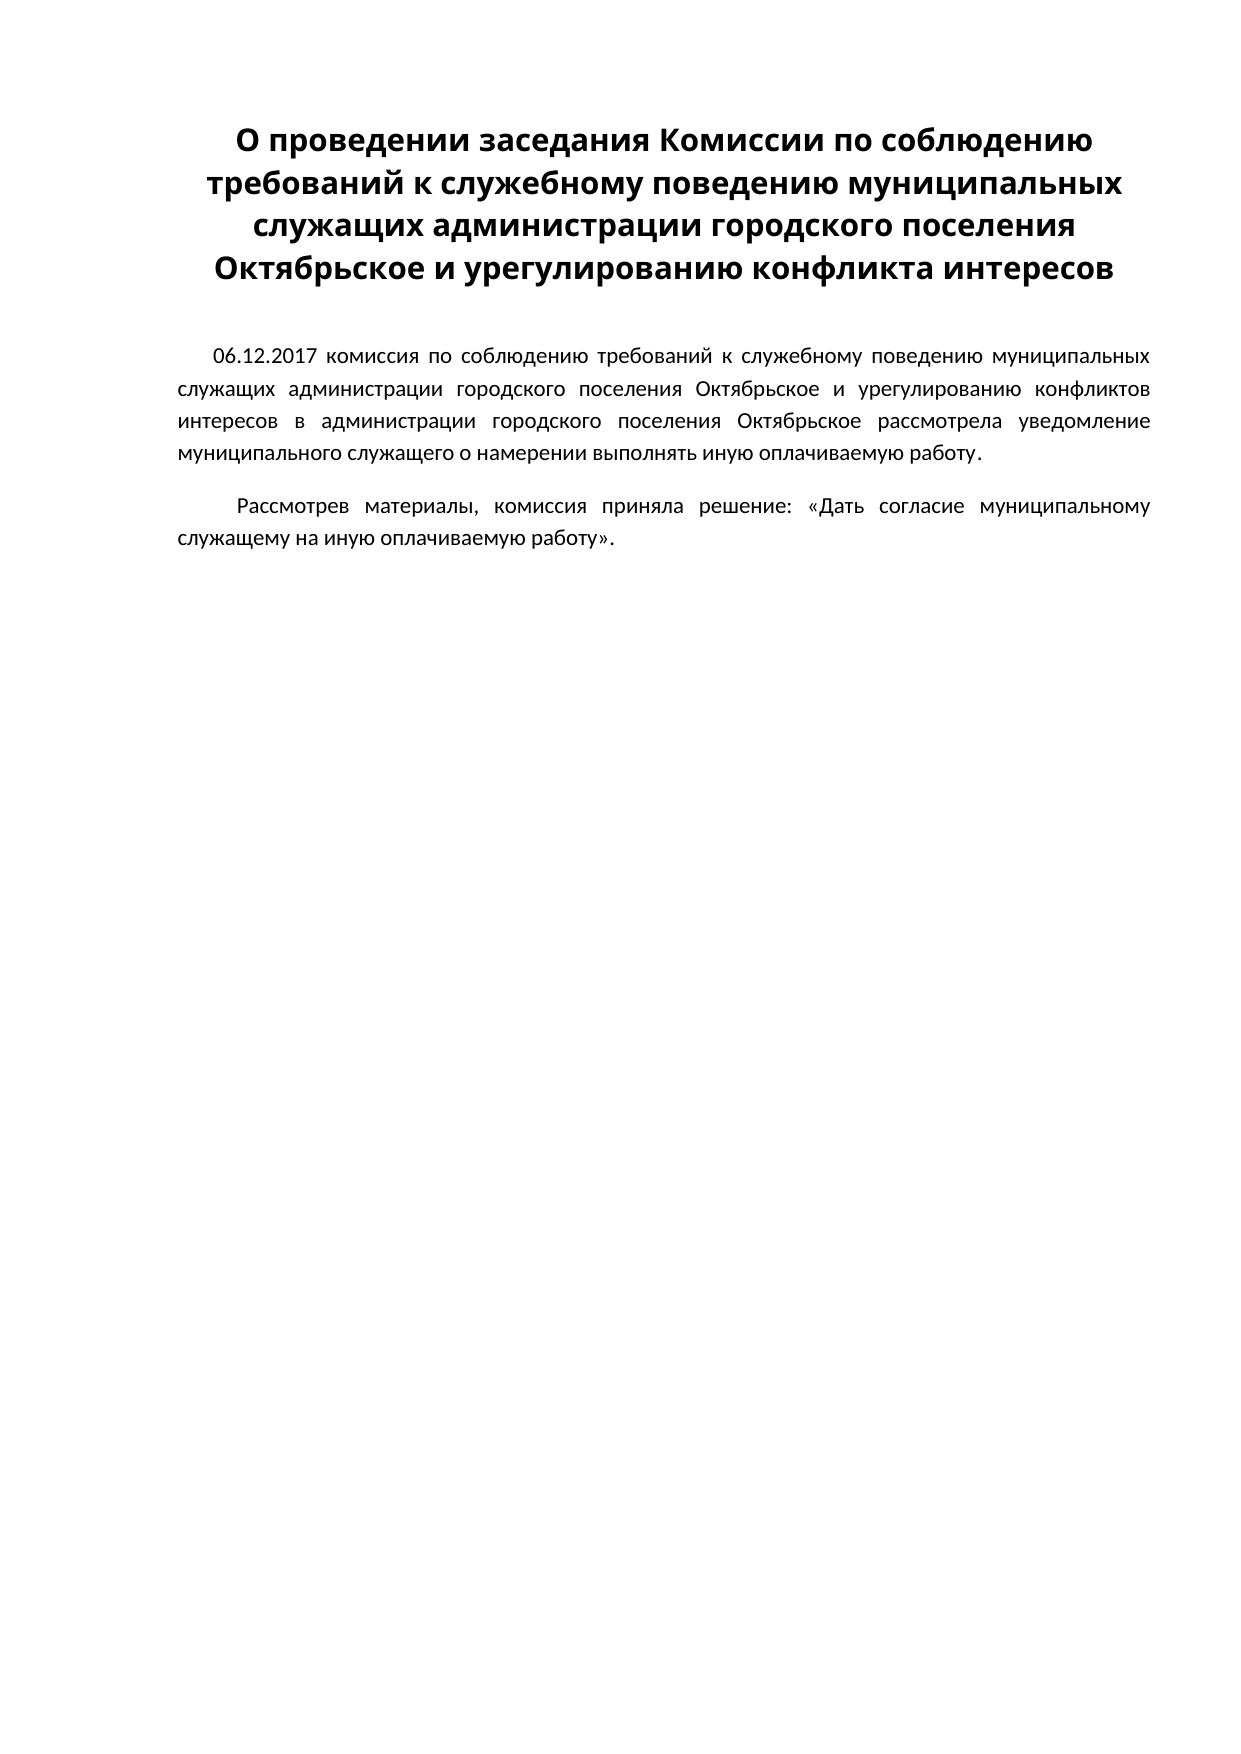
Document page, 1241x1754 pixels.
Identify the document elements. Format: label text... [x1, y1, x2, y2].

text О проведении заседания Комиссии по соблюдению требований к служебному поведению муниципальных служащих администрации городского поселения Октябрьское и урегулированию конфликта интересов [177, 118, 253, 288]
text Рассмотрев материалы, комиссия приняла решение: «Дать согласие муниципальному служащему на иную оплачиваемую работу». [177, 491, 1152, 551]
text О проведении заседания Комиссии по соблюдению требований к служебному поведению муниципальных служащих администрации городского поселения Октябрьское и урегулированию конфликта интересов [1076, 118, 1152, 288]
text 06.12.2017 комиссия по соблюдению требований к служебному поведению муниципальных служащих администрации городского поселения Октябрьское и урегулированию конфликтов интересов в администрации городского поселения Октябрьское рассмотрела уведомление муниципального служащего о намерении выполнять иную оплачиваемую работу. [177, 342, 1152, 466]
